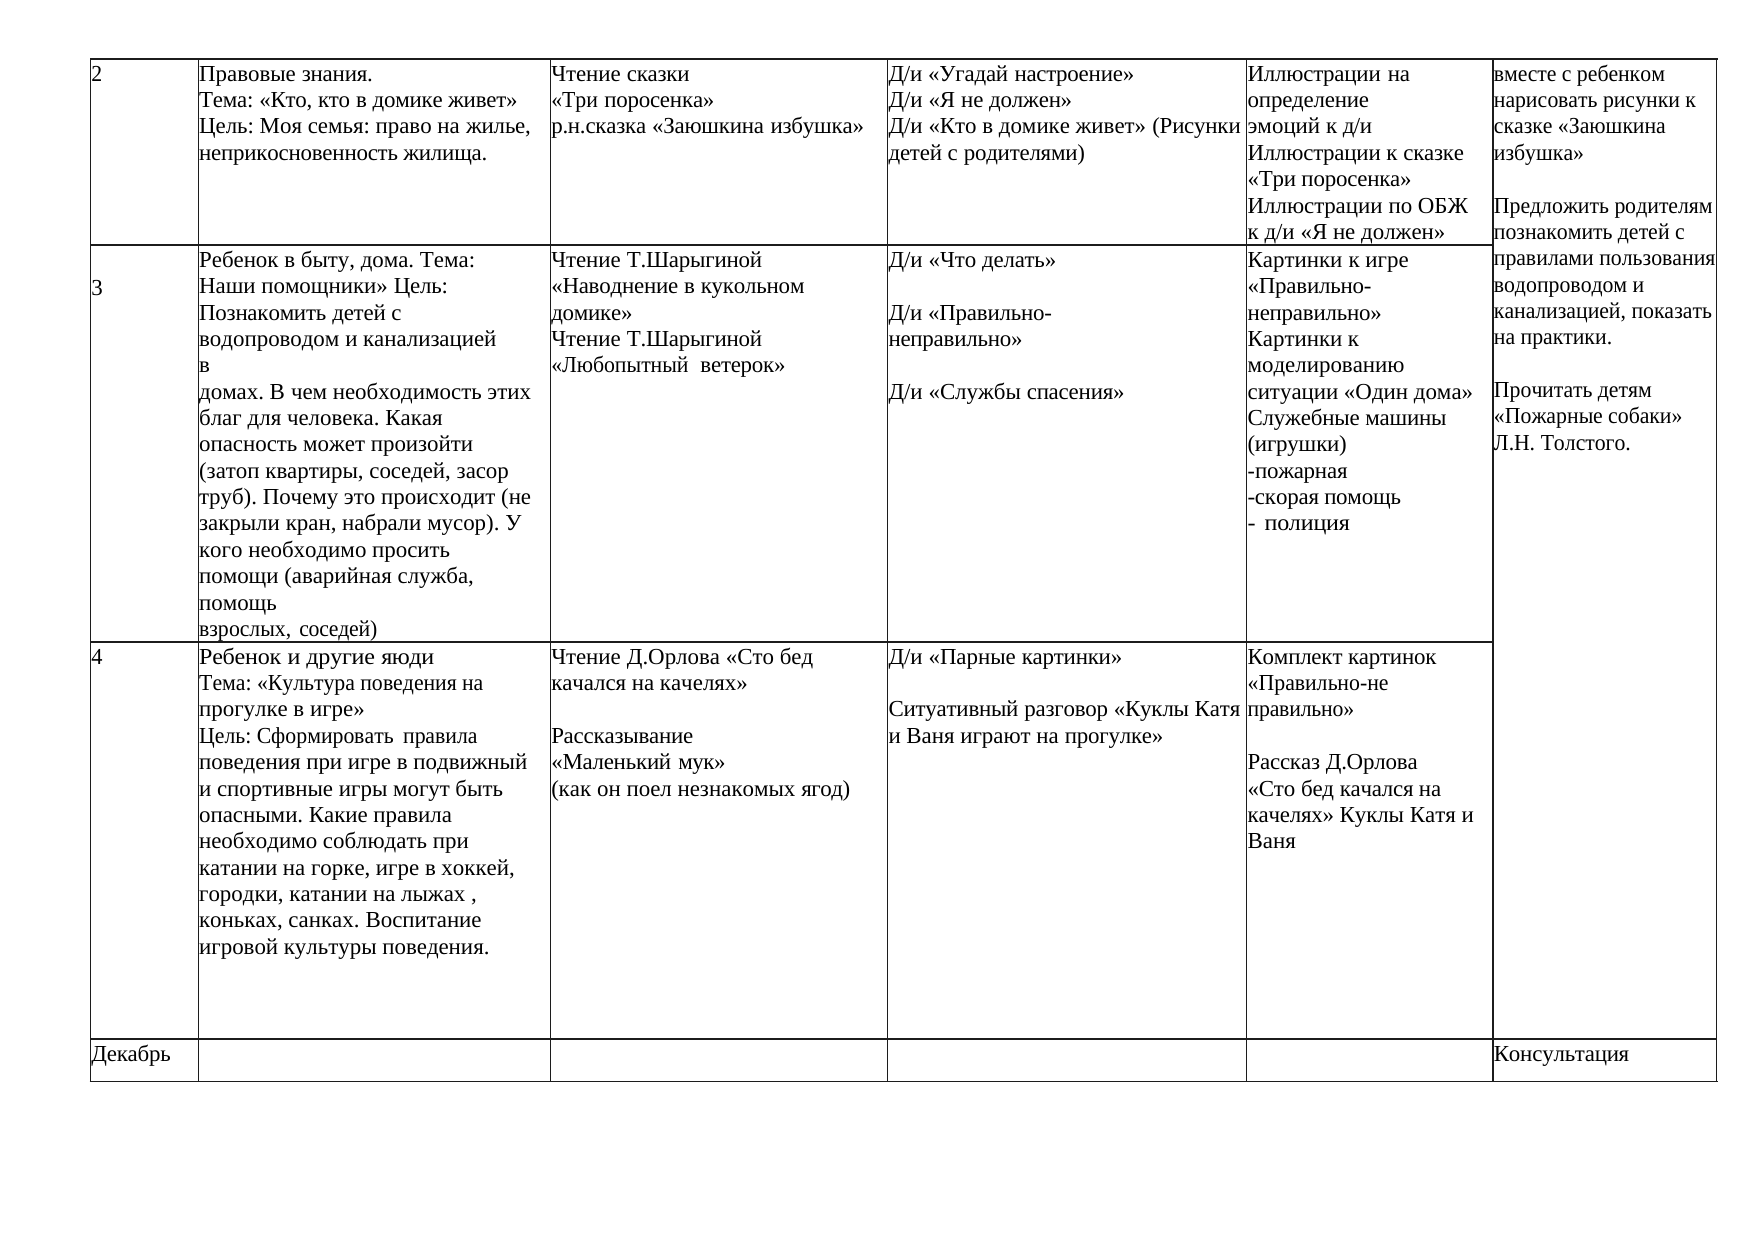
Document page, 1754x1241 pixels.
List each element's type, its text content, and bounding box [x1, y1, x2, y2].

table_cell Д/и «Что делать» Д/и «Правильно- неправильно» Д/и «Службы спасения» [888, 246, 1246, 641]
table_cell Д/и «Парные картинки» Ситуативный разговор «Куклы Катя и Ваня играют на прогулке» [888, 643, 1246, 1038]
table_cell Д/и «Угадай настроение» Д/и «Я не должен» Д/и «Кто в домике живет» (Рисунки детей с родителями) [888, 60, 1246, 244]
table_cell Чтение сказки «Три поросенка» р.н.сказка «Заюшкина избушка» [551, 60, 887, 244]
table_cell [199, 1040, 550, 1081]
table_cell [1247, 1040, 1492, 1081]
table_cell Чтение Д.Орлова «Сто бед качался на качелях» Рассказывание «Маленький мук» (как он поел незнакомых ягод) [551, 643, 887, 1038]
table_cell 2 [91, 60, 198, 244]
table_cell [888, 1040, 1246, 1081]
table_cell 4 [91, 643, 198, 1038]
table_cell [1494, 60, 1716, 1038]
table_cell Правовые знания. Тема: «Кто, кто в домике живет» Цель: Моя семья: право на жилье, неприкосновенность жилища. [199, 60, 550, 244]
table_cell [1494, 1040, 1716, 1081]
table_cell [551, 1040, 887, 1081]
table_cell Чтение Т.Шарыгиной «Наводнение в кукольном домике» Чтение Т.Шарыгиной «Любопытный ветерок» [551, 246, 887, 641]
table_cell 3 [91, 246, 198, 641]
table_cell Комплект картинок «Правильно-не правильно» Рассказ Д.Орлова «Сто бед качался на качелях» Куклы Катя и Ваня [1247, 643, 1492, 1038]
table_cell Ребенок и другие яюди Тема: «Культура поведения на прогулке в игре» Цель: Сформировать правила поведения при игре в подвижный и спортивные игры могут быть опасными. Какие правила необходимо соблюдать при катании на горке, игре в хоккей, городки, катании на лыжах , коньках, санках. Воспитание игровой культуры поведения. [199, 643, 550, 1038]
table_cell Иллюстрации на определение эмоций к д/и Иллюстрации к сказке «Три поросенка» Иллюстрации по ОБЖ к д/и «Я не должен» [1247, 60, 1492, 244]
table_cell Ребенок в быту, дома. Тема: Наши помощники» Цель: Познакомить детей с водопроводом и канализацией в домах. В чем необходимость этих благ для человека. Какая опасность может произойти (затоп квартиры, соседей, засор труб). Почему это происходит (не закрыли кран, набрали мусор). У кого необходимо просить помощи (аварийная служба, помощь взрослых, соседей) [199, 246, 550, 641]
table_cell Декабрь [91, 1040, 198, 1081]
table_cell Картинки к игре «Правильно- неправильно» Картинки к моделированию ситуации «Один дома» Служебные машины (игрушки) -пожарная -скорая помощь - полиция [1247, 246, 1492, 641]
